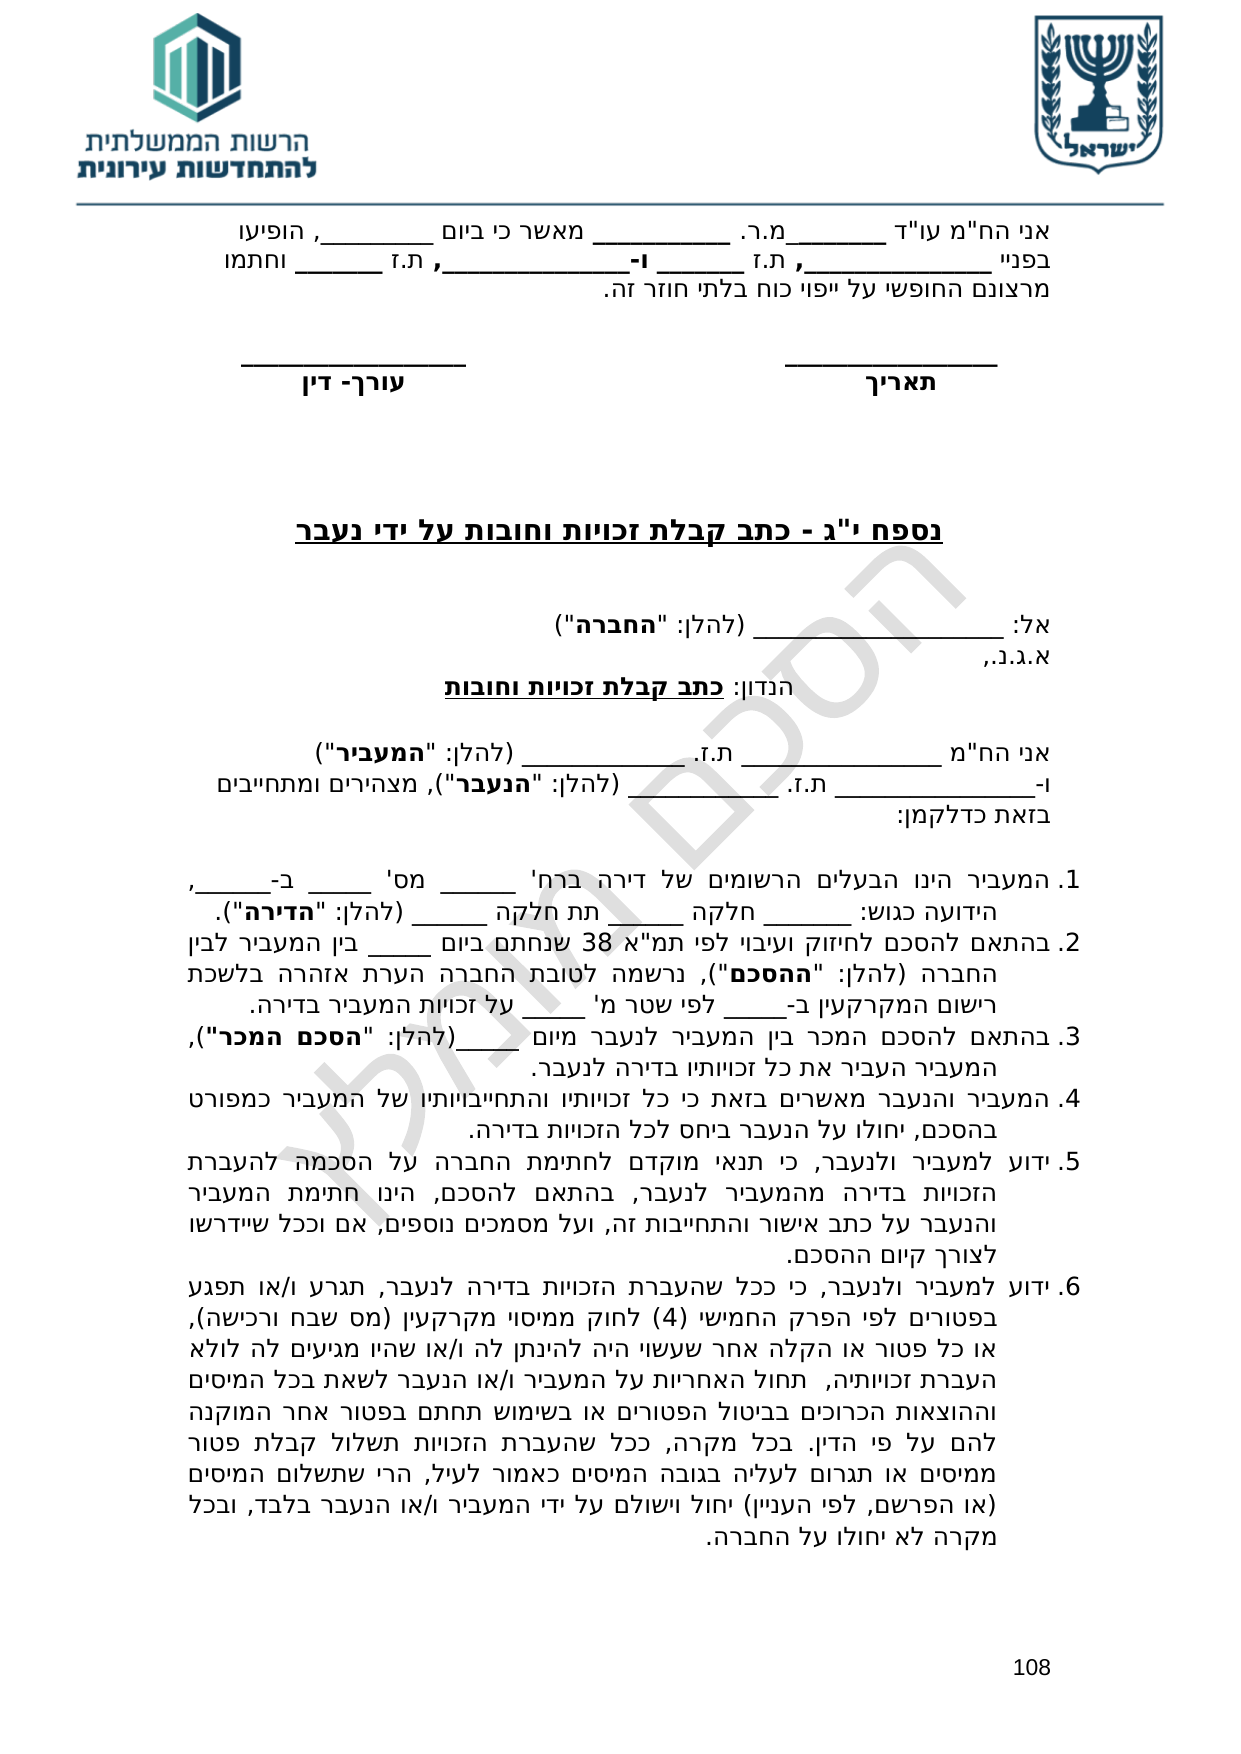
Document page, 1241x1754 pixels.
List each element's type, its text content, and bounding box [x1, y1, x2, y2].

text תאריך עורך- דין [187, 367, 1051, 396]
text א.ג.נ., [187, 639, 1051, 670]
list בהתאם להסכם המכר בין המעביר לנעבר מיום _____(להלן: "הסכם המכר"), המעביר העביר את כל זכויותיו בדירה לנעבר. [187, 1020, 1057, 1082]
list המעביר והנעבר מאשרים בזאת כי כל זכויותיו והתחייבויותיו של המעביר כמפורט בהסכם, יחולו על הנעבר ביחס לכל הזכויות בדירה. [187, 1082, 1057, 1145]
list ידוע למעביר ולנעבר, כי תנאי מוקדם לחתימת החברה על הסכמה להעברת הזכויות בדירה מהמעביר לנעבר, בהתאם להסכם, הינו חתימת המעביר והנעבר על כתב אישור והתחייבות זה, ועל מסמכים נוספים, אם וככל שיידרשו לצורך קיום ההסכם. [187, 1145, 1057, 1270]
text אני הח"מ עו"ד ________מ.ר. ___________ מאשר כי ביום _________, הופיעו בפניי _______________, ת.ז _______ ו-_______________, ת.ז _______ וחתמו מרצונם החופשי על ייפוי כוח בלתי חוזר זה. [187, 150, 1051, 304]
text אני הח"מ ________________ ת.ז. _____________ (להלן: "המעביר") ו-________________ ת.ז. ____________ (להלן: "הנעבר"), מצהירים ומתחייבים בזאת כדלקמן: [187, 736, 1051, 829]
list ידוע למעביר ולנעבר, כי ככל שהעברת הזכויות בדירה לנעבר, תגרע ו/או תפגע בפטורים לפי הפרק החמישי (4) לחוק ממיסוי מקרקעין (מס שבח ורכישה), או כל פטור או הקלה אחר שעשוי היה להינתן לה ו/או שהיו מגיעים לה לולא העברת זכויותיה, תחול האחריות על המעביר ו/או הנעבר לשאת בכל המיסים וההוצאות הכרוכים בביטול הפטורים או בשימוש תחתם בפטור אחר המוקנה להם על פי הדין. בכל מקרה, ככל שהעברת הזכויות תשלול קבלת פטור ממיסים או תגרום לעליה בגובה המיסים כאמור לעיל, הרי שתשלום המיסים (או הפרשם, לפי העניין) יחול וישולם על ידי המעביר ו/או הנעבר בלבד, ובכל מקרה לא יחולו על החברה. [187, 1270, 1057, 1551]
text _________________ __________________ [187, 338, 1051, 367]
picture [0, 13, 1241, 217]
text הנדון: כתב קבלת זכויות וחובות [187, 670, 1051, 702]
list בהתאם להסכם לחיזוק ועיבוי לפי תמ"א 38 שנחתם ביום _____ בין המעביר לבין החברה (להלן: "ההסכם"), נרשמה לטובת החברה הערת אזהרה בלשכת רישום המקרקעין ב-_____ לפי שטר מ' _____ על זכויות המעביר בדירה. [187, 926, 1057, 1020]
text נספח י"ג - כתב קבלת זכויות וחובות על ידי נעבר [187, 513, 1051, 547]
text אל: ____________________ (להלן: "החברה") [187, 610, 1051, 639]
list המעביר הינו הבעלים הרשומים של דירה ברח' ______ מס' _____ ב-______, הידועה כגוש: _______ חלקה ______ תת חלקה ______ (להלן: "הדירה"). [187, 863, 1057, 926]
